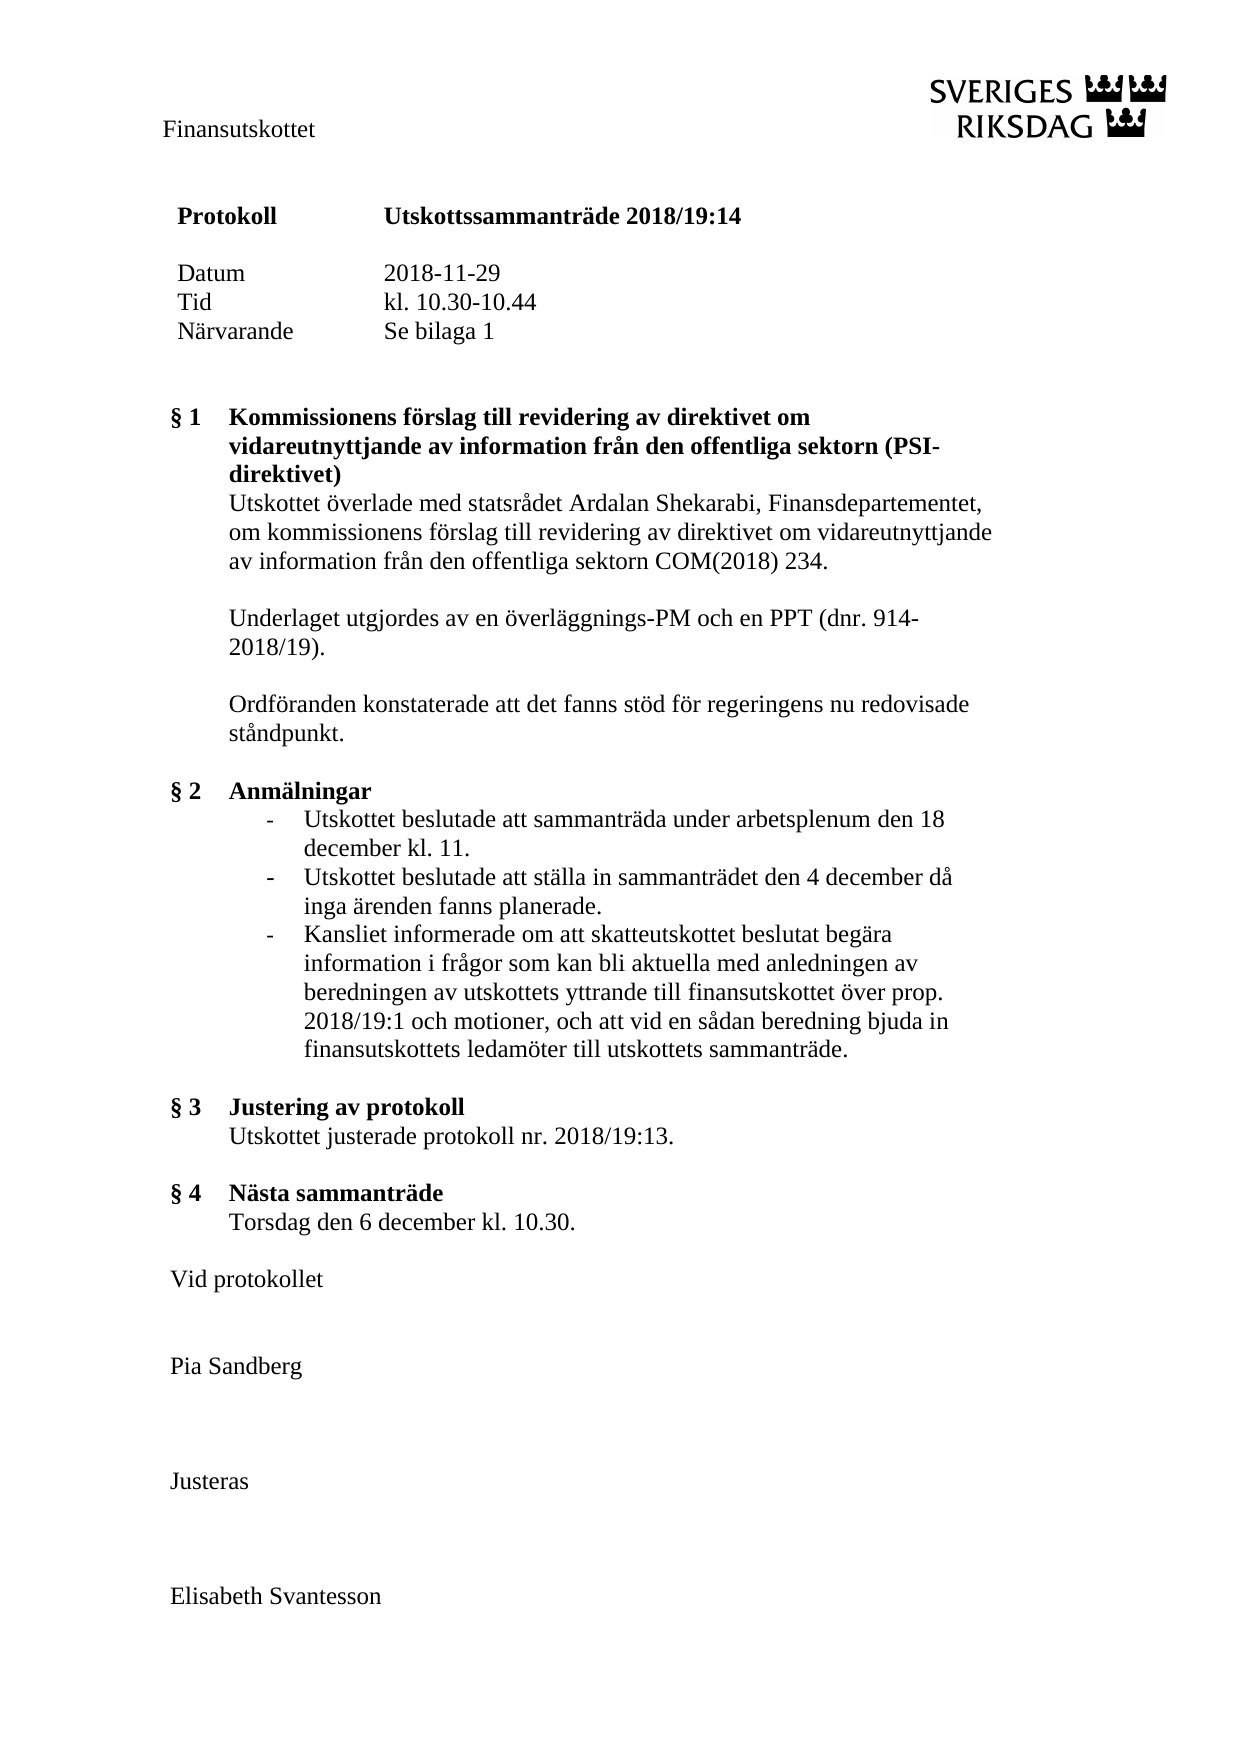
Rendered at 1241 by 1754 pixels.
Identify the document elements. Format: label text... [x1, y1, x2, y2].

table_cell 2018-11-29 [376, 258, 960, 287]
table_cell kl. 10.30-10.44 [376, 287, 960, 316]
table_cell Vid protokollet Pia Sandberg Justeras Elisabeth Svantesson [163, 1236, 1004, 1609]
table_header Protokoll [170, 201, 376, 258]
table_cell § 3 [163, 1092, 221, 1178]
table_cell Justering av protokoll Utskottet justerade protokoll nr. 2018/19:13. [221, 1092, 1004, 1178]
table_cell Nästa sammanträde Torsdag den 6 december kl. 10.30. [221, 1178, 1004, 1236]
table_cell Datum [170, 258, 376, 287]
table_header Utskottssammanträde 2018/19:14 [376, 201, 960, 258]
table_cell Se bilaga 1 [376, 316, 960, 344]
picture [930, 75, 1167, 138]
table_cell Tid [170, 287, 376, 316]
table_header § 1 [163, 402, 221, 776]
table_header Kommissionens förslag till revidering av direktivet om vidareutnyttjande av information från den offentliga sektorn (PSI-direktivet) Utskottet överlade med statsrådet Ardalan Shekarabi, Finansdepartementet, om kommissionens förslag till revidering av direktivet om vidareutnyttjande av information från den offentliga sektorn COM(2018) 234. Underlaget utgjordes av en överläggnings-PM och en PPT (dnr. 914-2018/19). Ordföranden konstaterade att det fanns stöd för regeringens nu redovisade ståndpunkt. [221, 402, 1004, 776]
table_cell Anmälningar Utskottet beslutade att sammanträda under arbetsplenum den 18 december kl. 11. Utskottet beslutade att ställa in sammanträdet den 4 december då inga ärenden fanns planerade. Kansliet informerade om att skatteutskottet beslutat begära information i frågor som kan bli aktuella med anledningen av beredningen av utskottets yttrande till finansutskottet över prop. 2018/19:1 och motioner, och att vid en sådan beredning bjuda in finansutskottets ledamöter till utskottets sammanträde. [221, 776, 1004, 1092]
table_cell Närvarande [170, 316, 376, 344]
table_cell § 4 [163, 1178, 221, 1236]
table_cell § 2 [163, 776, 221, 1092]
